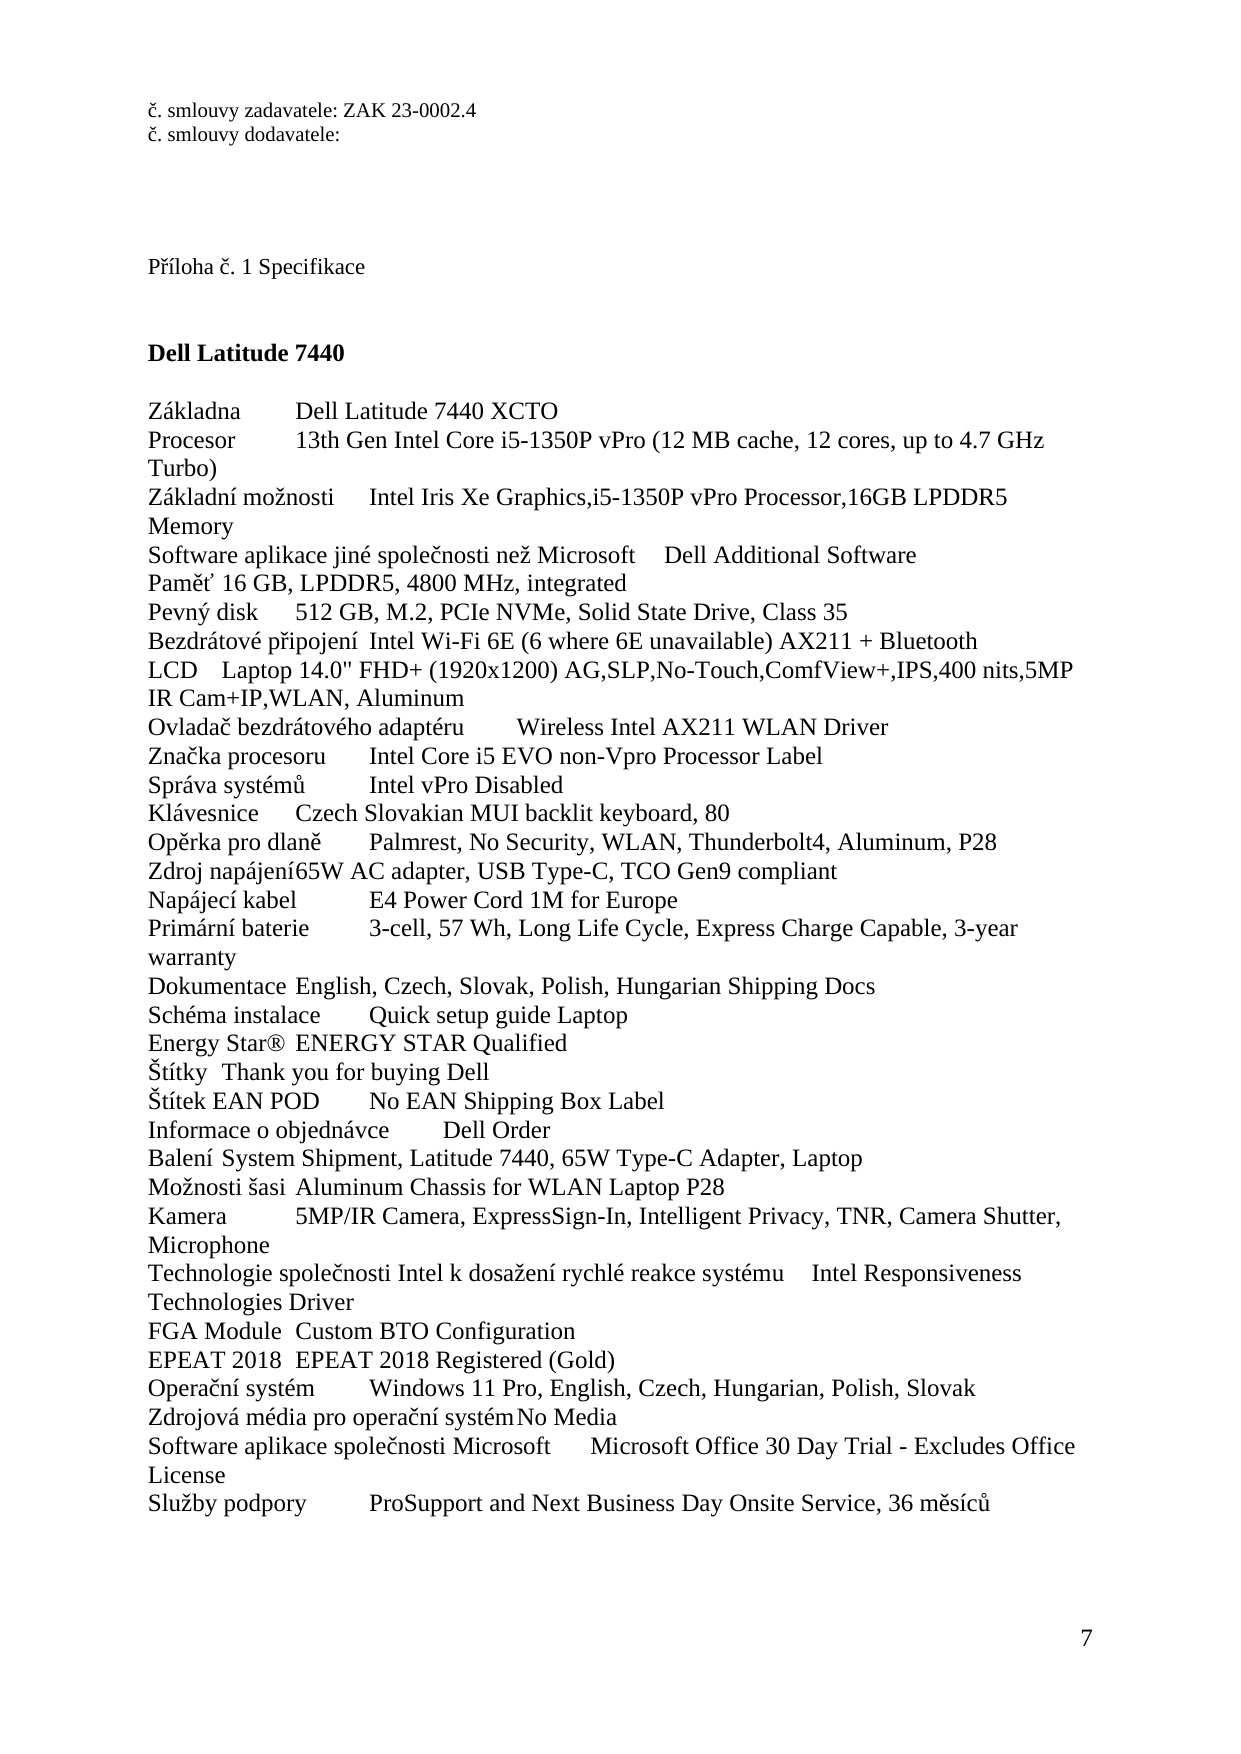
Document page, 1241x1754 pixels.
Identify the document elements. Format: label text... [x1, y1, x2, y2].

text Dokumentace English, Czech, Slovak, Polish, Hungarian Shipping Docs [148, 971, 1093, 1000]
text Software aplikace společnosti Microsoft Microsoft Office 30 Day Trial - Excludes Office License [148, 1431, 1093, 1488]
text Služby podpory ProSupport and Next Business Day Onsite Service, 36 měsíců [148, 1488, 1093, 1517]
text Ovladač bezdrátového adaptéru Wireless Intel AX211 WLAN Driver [148, 712, 1093, 741]
text Příloha č. 1 Specifikace [148, 253, 1093, 279]
text Značka procesoru Intel Core i5 EVO non-Vpro Processor Label [148, 741, 1093, 770]
text Dell Latitude 7440 [148, 338, 1093, 367]
text Paměť 16 GB, LPDDR5, 4800 MHz, integrated [148, 568, 1093, 597]
text Štítek EAN POD No EAN Shipping Box Label [148, 1086, 1093, 1115]
text Bezdrátové připojení Intel Wi-Fi 6E (6 where 6E unavailable) AX211 + Bluetooth [148, 626, 1093, 655]
text Klávesnice Czech Slovakian MUI backlit keyboard, 80 [148, 798, 1093, 827]
text Pevný disk 512 GB, M.2, PCIe NVMe, Solid State Drive, Class 35 [148, 597, 1093, 626]
text Opěrka pro dlaně Palmrest, No Security, WLAN, Thunderbolt4, Aluminum, P28 [148, 827, 1093, 856]
text Procesor 13th Gen Intel Core i5-1350P vPro (12 MB cache, 12 cores, up to 4.7 GHz Turbo) [148, 425, 1093, 482]
text Základní možnosti Intel Iris Xe Graphics,i5-1350P vPro Processor,16GB LPDDR5 Memory [148, 482, 1093, 540]
text LCD Laptop 14.0" FHD+ (1920x1200) AG,SLP,No-Touch,ComfView+,IPS,400 nits,5MP IR Cam+IP,WLAN, Aluminum [148, 655, 1093, 712]
text Operační systém Windows 11 Pro, English, Czech, Hungarian, Polish, Slovak [148, 1373, 1093, 1402]
text Správa systémů Intel vPro Disabled [148, 770, 1093, 798]
text Zdrojová média pro operační systém No Media [148, 1402, 1093, 1431]
text Základna Dell Latitude 7440 XCTO [148, 396, 1093, 425]
text Kamera 5MP/IR Camera, ExpressSign-In, Intelligent Privacy, TNR, Camera Shutter, Microphone [148, 1201, 1093, 1258]
text FGA Module Custom BTO Configuration [148, 1316, 1093, 1345]
text Schéma instalace Quick setup guide Laptop [148, 1000, 1093, 1028]
text Balení System Shipment, Latitude 7440, 65W Type-C Adapter, Laptop [148, 1143, 1093, 1172]
text Zdroj napájení 65W AC adapter, USB Type-C, TCO Gen9 compliant [148, 856, 1093, 885]
text Energy Star® ENERGY STAR Qualified [148, 1028, 1093, 1057]
text Primární baterie 3-cell, 57 Wh, Long Life Cycle, Express Charge Capable, 3-year warranty [148, 913, 1093, 971]
text Napájecí kabel E4 Power Cord 1M for Europe [148, 885, 1093, 913]
text Technologie společnosti Intel k dosažení rychlé reakce systému Intel Responsiveness Technologies Driver [148, 1258, 1093, 1316]
text Možnosti šasi Aluminum Chassis for WLAN Laptop P28 [148, 1172, 1093, 1201]
text Štítky Thank you for buying Dell [148, 1057, 1093, 1086]
text Informace o objednávce Dell Order [148, 1115, 1093, 1143]
text EPEAT 2018 EPEAT 2018 Registered (Gold) [148, 1345, 1093, 1373]
text Software aplikace jiné společnosti než Microsoft Dell Additional Software [148, 540, 1093, 568]
